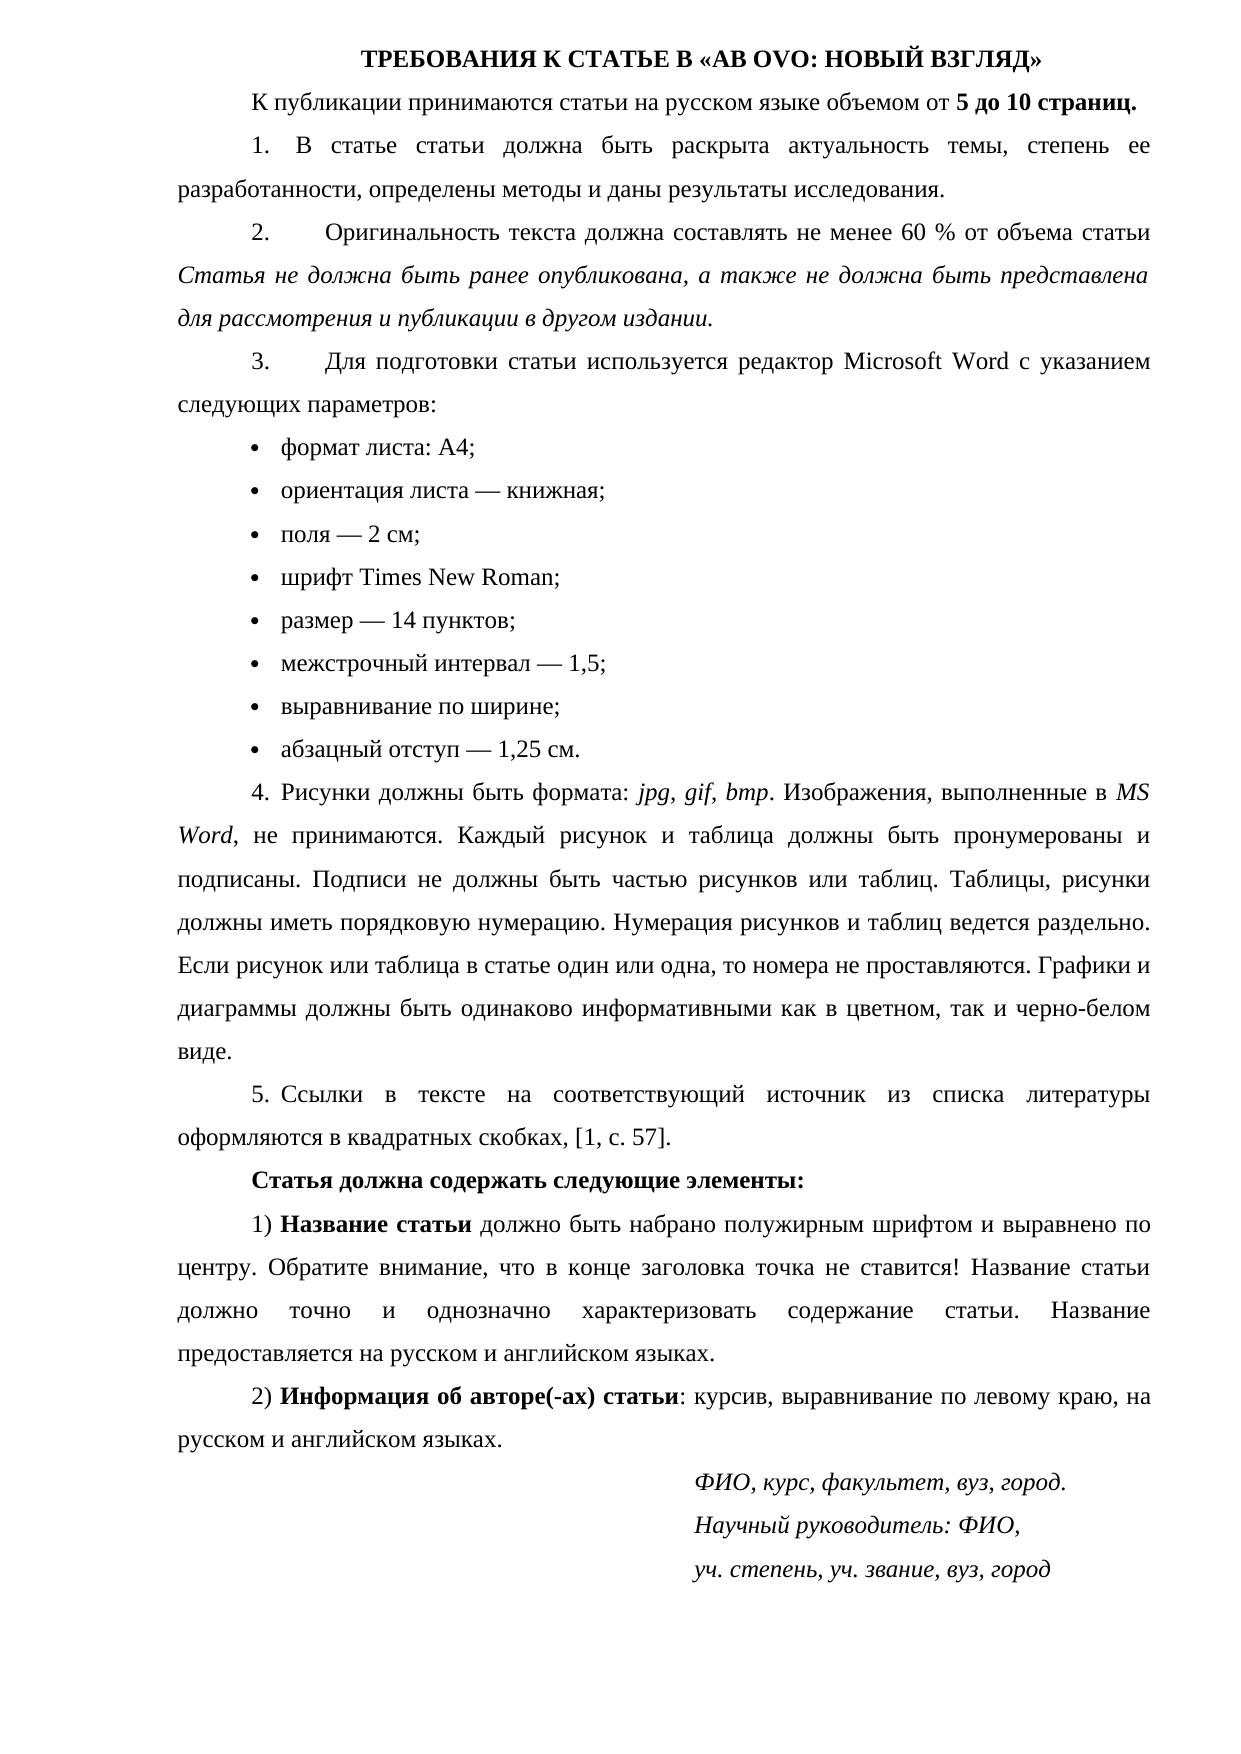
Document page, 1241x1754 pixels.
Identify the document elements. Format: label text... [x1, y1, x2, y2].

text ФИО, курс, факультет, вуз, город. [177, 1467, 1152, 1496]
list выравнивание по ширине; [177, 691, 1152, 720]
text 2) Информация об авторе(-ах) статьи: курсив, выравнивание по левому краю, на русском и английском языках. [177, 1381, 1152, 1453]
text Научный руководитель: ФИО, [177, 1511, 1152, 1539]
list Ссылки в тексте на соответствующий источник из списка литературы оформляются в квадратных скобках, [1, с. 57]. [177, 1079, 1152, 1151]
text Статья должна содержать следующие элементы: [177, 1166, 1152, 1194]
text 1) Название статьи должно быть набрано полужирным шрифтом и выравнено по центру. Обратите внимание, что в конце заголовка точка не ставится! Название статьи должно точно и однозначно характеризовать содержание статьи. Название предоставляется на русском и английском языках. [177, 1209, 1152, 1367]
list В статье статьи должна быть раскрыта актуальность темы, степень ее разработанности, определены методы и даны результаты исследования. [177, 131, 1152, 202]
list абзацный отступ — 1,25 см. [177, 734, 1152, 763]
list Для подготовки статьи используется редактор Microsoft Word с указанием следующих параметров: [177, 346, 1152, 418]
list ориентация листа — книжная; [177, 476, 1152, 504]
list поля — 2 см; [177, 519, 1152, 547]
text уч. степень, уч. звание, вуз, город [177, 1554, 1152, 1582]
list шрифт Times New Roman; [177, 562, 1152, 591]
text К публикации принимаются статьи на русском языке объемом от 5 до 10 страниц. [177, 87, 1152, 116]
text ТРЕБОВАНИЯ К СТАТЬЕ В «AB OVO: НОВЫЙ ВЗГЛЯД» [177, 44, 1152, 73]
list межстрочный интервал — 1,5; [177, 648, 1152, 677]
list формат листа: А4; [177, 432, 1152, 461]
list размер — 14 пунктов; [177, 605, 1152, 634]
list Рисунки должны быть формата: jpg, gif, bmp. Изображения, выполненные в MS Word, не принимаются. Каждый рисунок и таблица должны быть пронумерованы и подписаны. Подписи не должны быть частью рисунков или таблиц. Таблицы, рисунки должны иметь порядковую нумерацию. Нумерация рисунков и таблиц ведется раздельно. Если рисунок или таблица в статье один или одна, то номера не проставляются. Графики и диаграммы должны быть одинаково информативными как в цветном, так и черно-белом виде. [177, 777, 1152, 1065]
list Оригинальность текста должна составлять не менее 60 % от объема статьи Статья не должна быть ранее опубликована, а также не должна быть представлена для рассмотрения и публикации в другом издании. [177, 217, 1152, 332]
